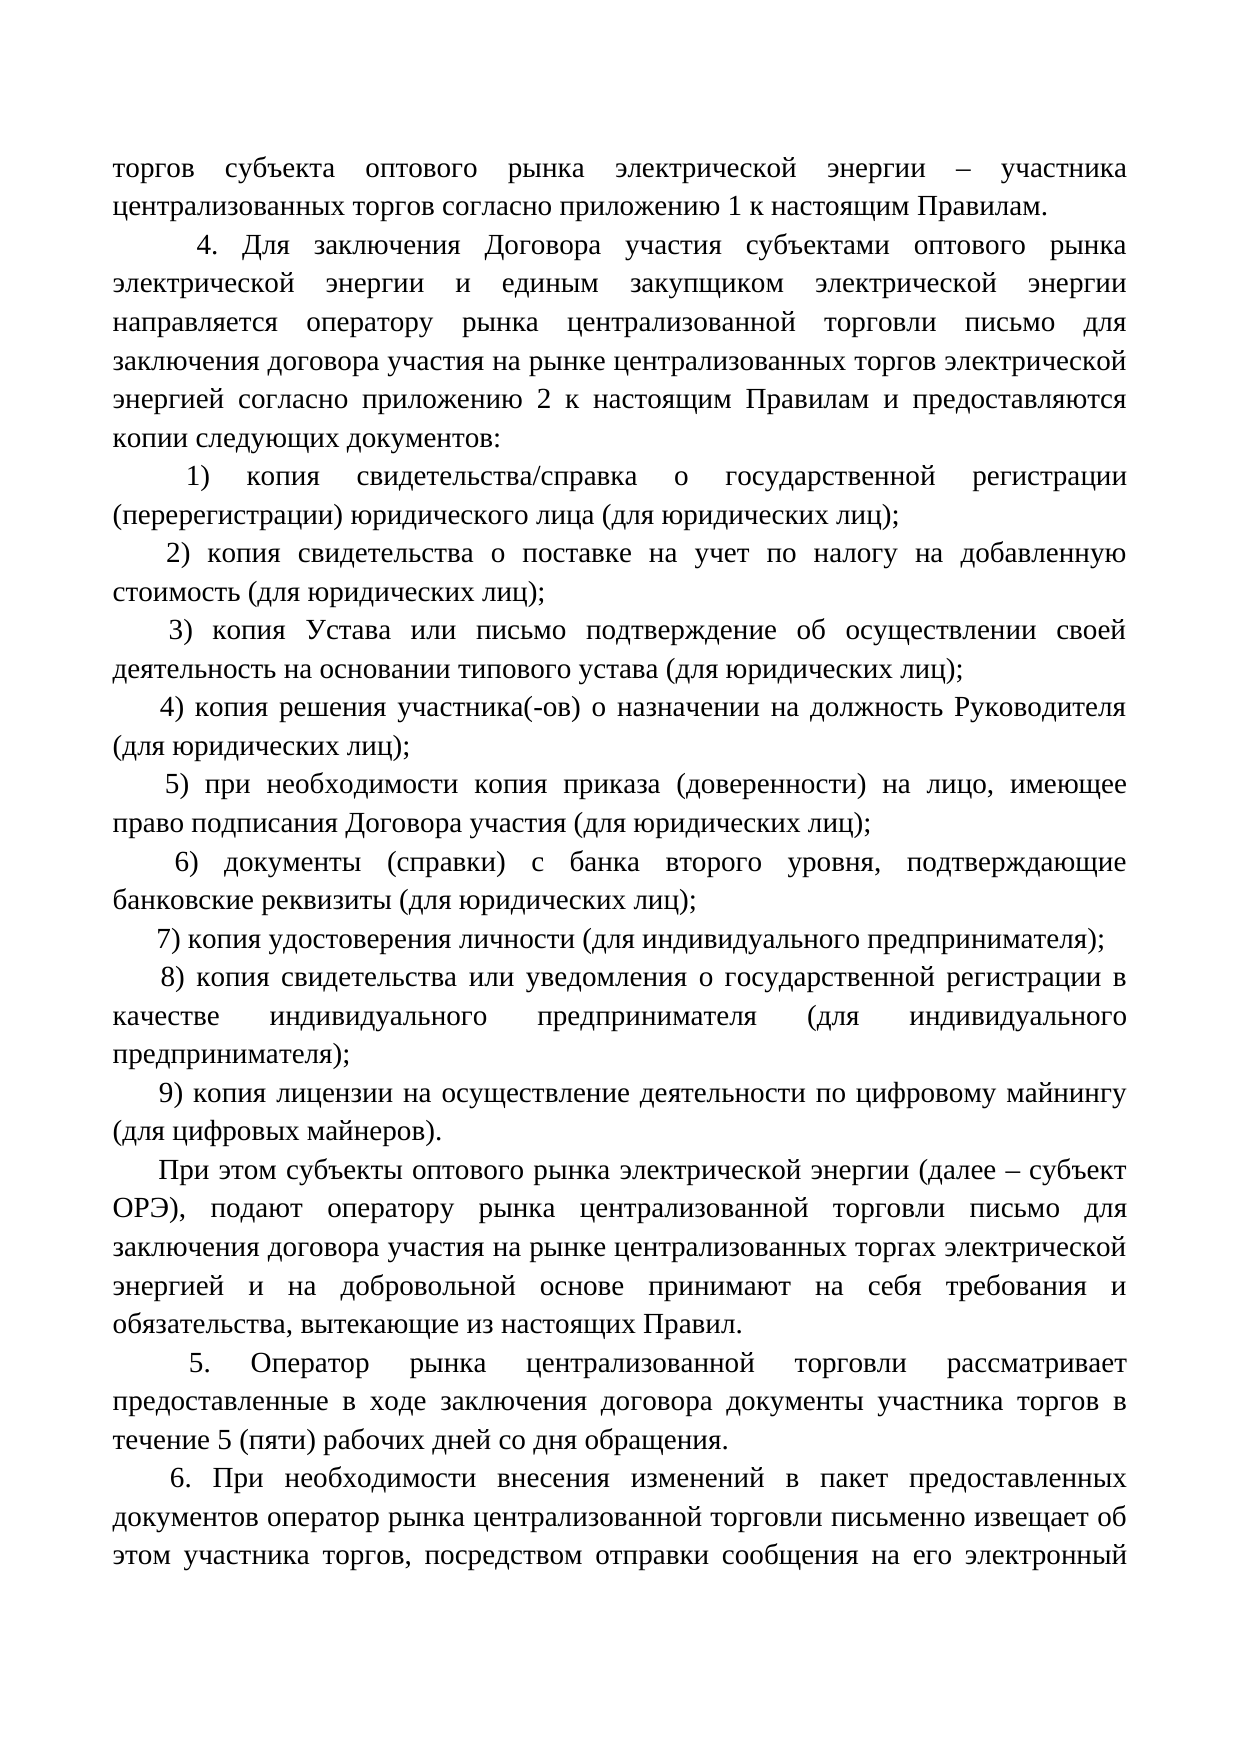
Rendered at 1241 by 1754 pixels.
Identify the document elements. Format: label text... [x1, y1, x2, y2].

text 3) копия Устава или письмо подтверждение об осуществлении своей деятельность на основании типового устава (для юридических лиц); [112, 612, 1128, 684]
text При этом субъекты оптового рынка электрической энергии (далее – субъект ОРЭ), подают оператору рынка централизованной торговли письмо для заключения договора участия на рынке централизованных торгах электрической энергией и на добровольной основе принимают на себя требования и обязательства, вытекающие из настоящих Правил. [112, 1152, 1128, 1340]
text 2) копия свидетельства о поставке на учет по налогу на добавленную стоимость (для юридических лиц); [112, 535, 1128, 607]
text 6) документы (справки) с банка второго уровня, подтверждающие банковские реквизиты (для юридических лиц); [112, 844, 1128, 916]
text 9) копия лицензии на осуществление деятельности по цифровому майнингу (для цифровых майнеров). [112, 1075, 1128, 1147]
text 1) копия свидетельства/справка о государственной регистрации (перерегистрации) юридического лица (для юридических лиц); [112, 458, 1128, 530]
text 4) копия решения участника(-ов) о назначении на должность Руководителя (для юридических лиц); [112, 689, 1128, 762]
text 7) копия удостоверения личности (для индивидуального предпринимателя); [112, 921, 1128, 954]
text 8) копия свидетельства или уведомления о государственной регистрации в качестве индивидуального предпринимателя (для индивидуального предпринимателя); [112, 959, 1128, 1070]
text 5. Оператор рынка централизованной торговли рассматривает предоставленные в ходе заключения договора документы участника торгов в течение 5 (пяти) рабочих дней со дня обращения. [112, 1345, 1128, 1455]
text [112, 1460, 1128, 1571]
text 4. Для заключения Договора участия субъектами оптового рынка электрической энергии и единым закупщиком электрической энергии направляется оператору рынка централизованной торговли письмо для заключения договора участия на рынке централизованных торгов электрической энергией согласно приложению 2 к настоящим Правилам и предоставляются копии следующих документов: [112, 227, 1128, 453]
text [112, 150, 1128, 222]
text 5) при необходимости копия приказа (доверенности) на лицо, имеющее право подписания Договора участия (для юридических лиц); [112, 767, 1128, 839]
